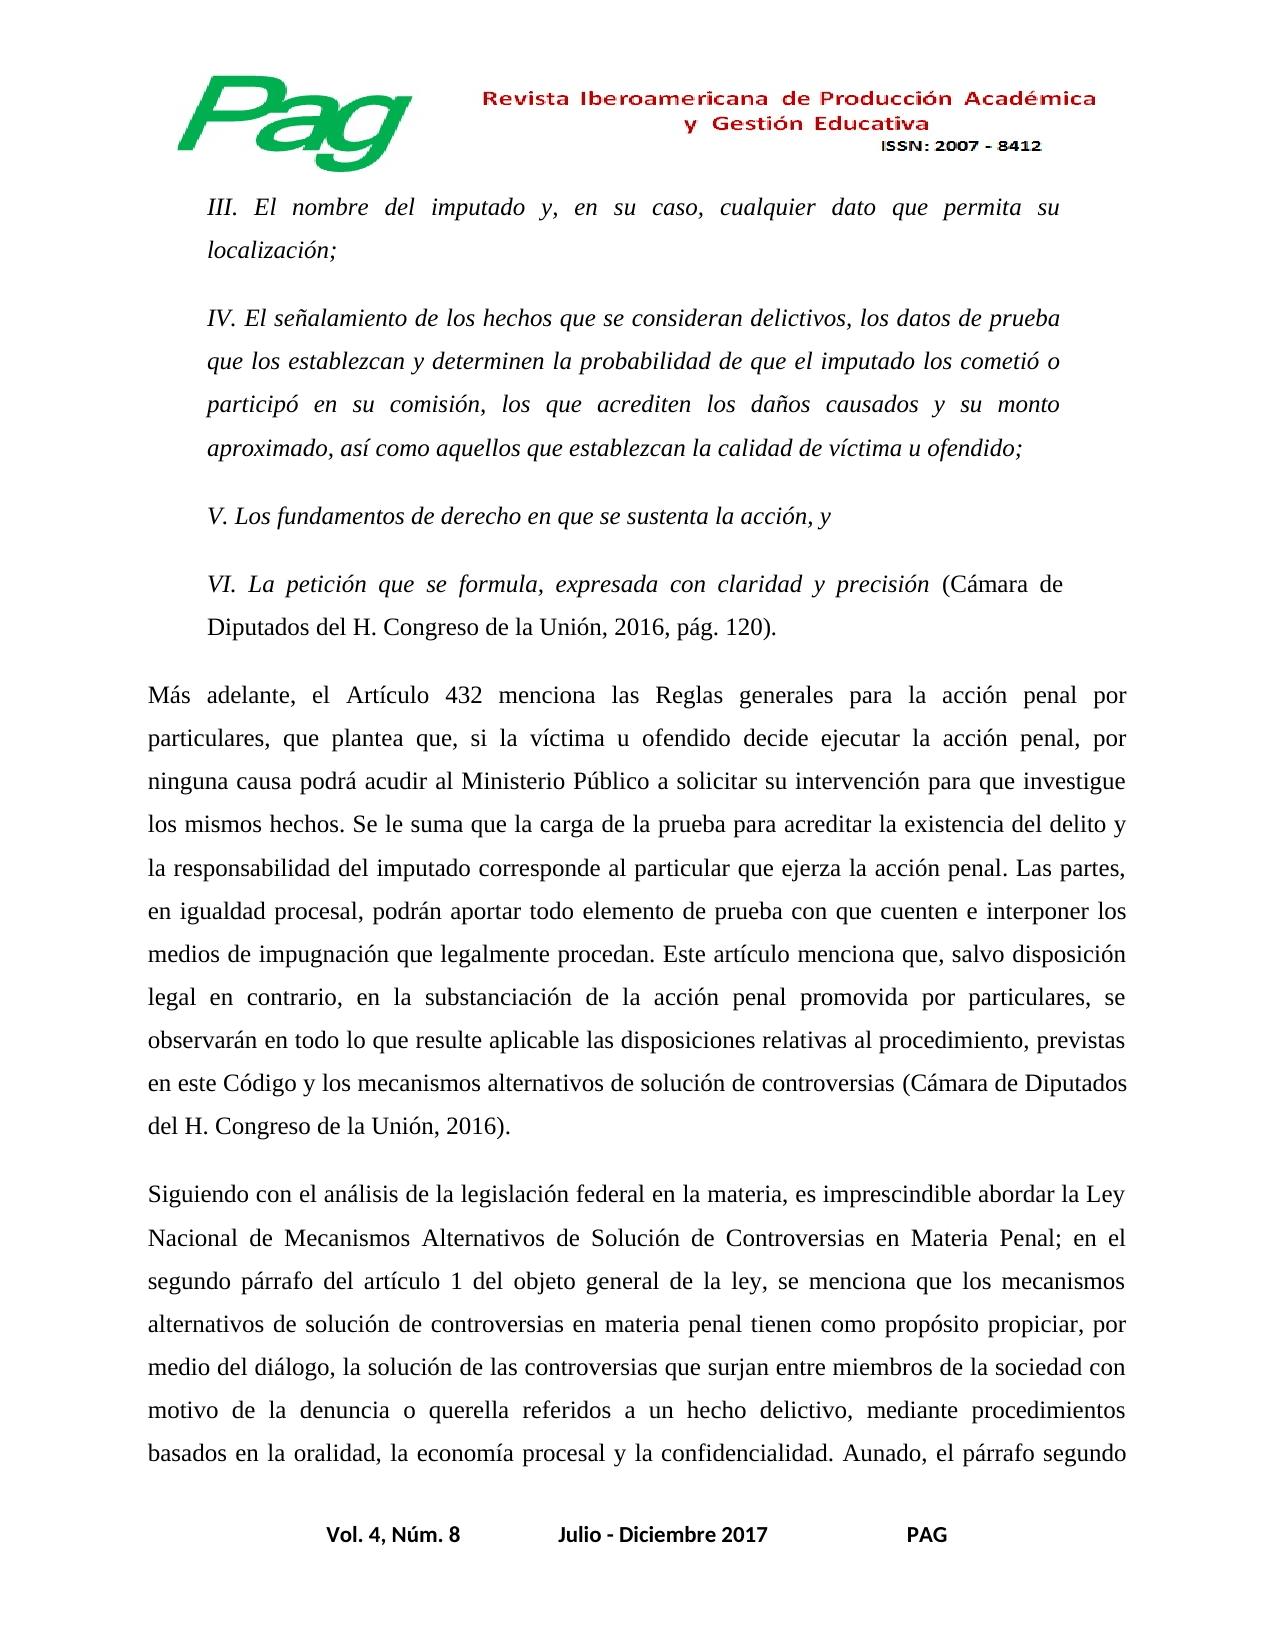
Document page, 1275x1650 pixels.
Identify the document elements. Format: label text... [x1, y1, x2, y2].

text VI. La petición que se formula, expresada con claridad y precisión. [207, 569, 1063, 641]
text V. Los fundamentos de derecho en que se sustenta la acción, y [207, 501, 1063, 529]
text Más adelante, el Artículo 432 menciona las Reglas generales para la acción penal por particulares, que plantea que, si la víctima u ofendido decide ejecutar la acción penal, por ninguna causa podrá acudir al Ministerio Público a solicitar su intervención para que investigue los mismos hechos. Se le suma que la carga de la prueba para acreditar la existencia del delito y la responsabilidad del imputado corresponde al particular que ejerza la acción penal. Las partes, en igualdad procesal, podrán aportar todo elemento de prueba con que cuenten e interponer los medios de impugnación que legalmente procedan. Este artículo menciona que, salvo disposición legal en contrario, en la substanciación de la acción penal promovida por particulares, se observarán en todo lo que resulte aplicable las disposiciones relativas al procedimiento, previstas en este Código y los mecanismos alternativos de solución de controversias. [148, 680, 1127, 1140]
picture [177, 73, 1098, 173]
text III. El nombre del imputado y, en su caso, cualquier dato que permita su localización; [207, 192, 1063, 264]
text IV. El señalamiento de los hechos que se consideran delictivos, los datos de prueba que los establezcan y determinen la probabilidad de que el imputado los cometió o participó en su comisión, los que acrediten los daños causados y su monto aproximado, así como aquellos que establezcan la calidad de víctima u ofendido; [207, 303, 1063, 461]
